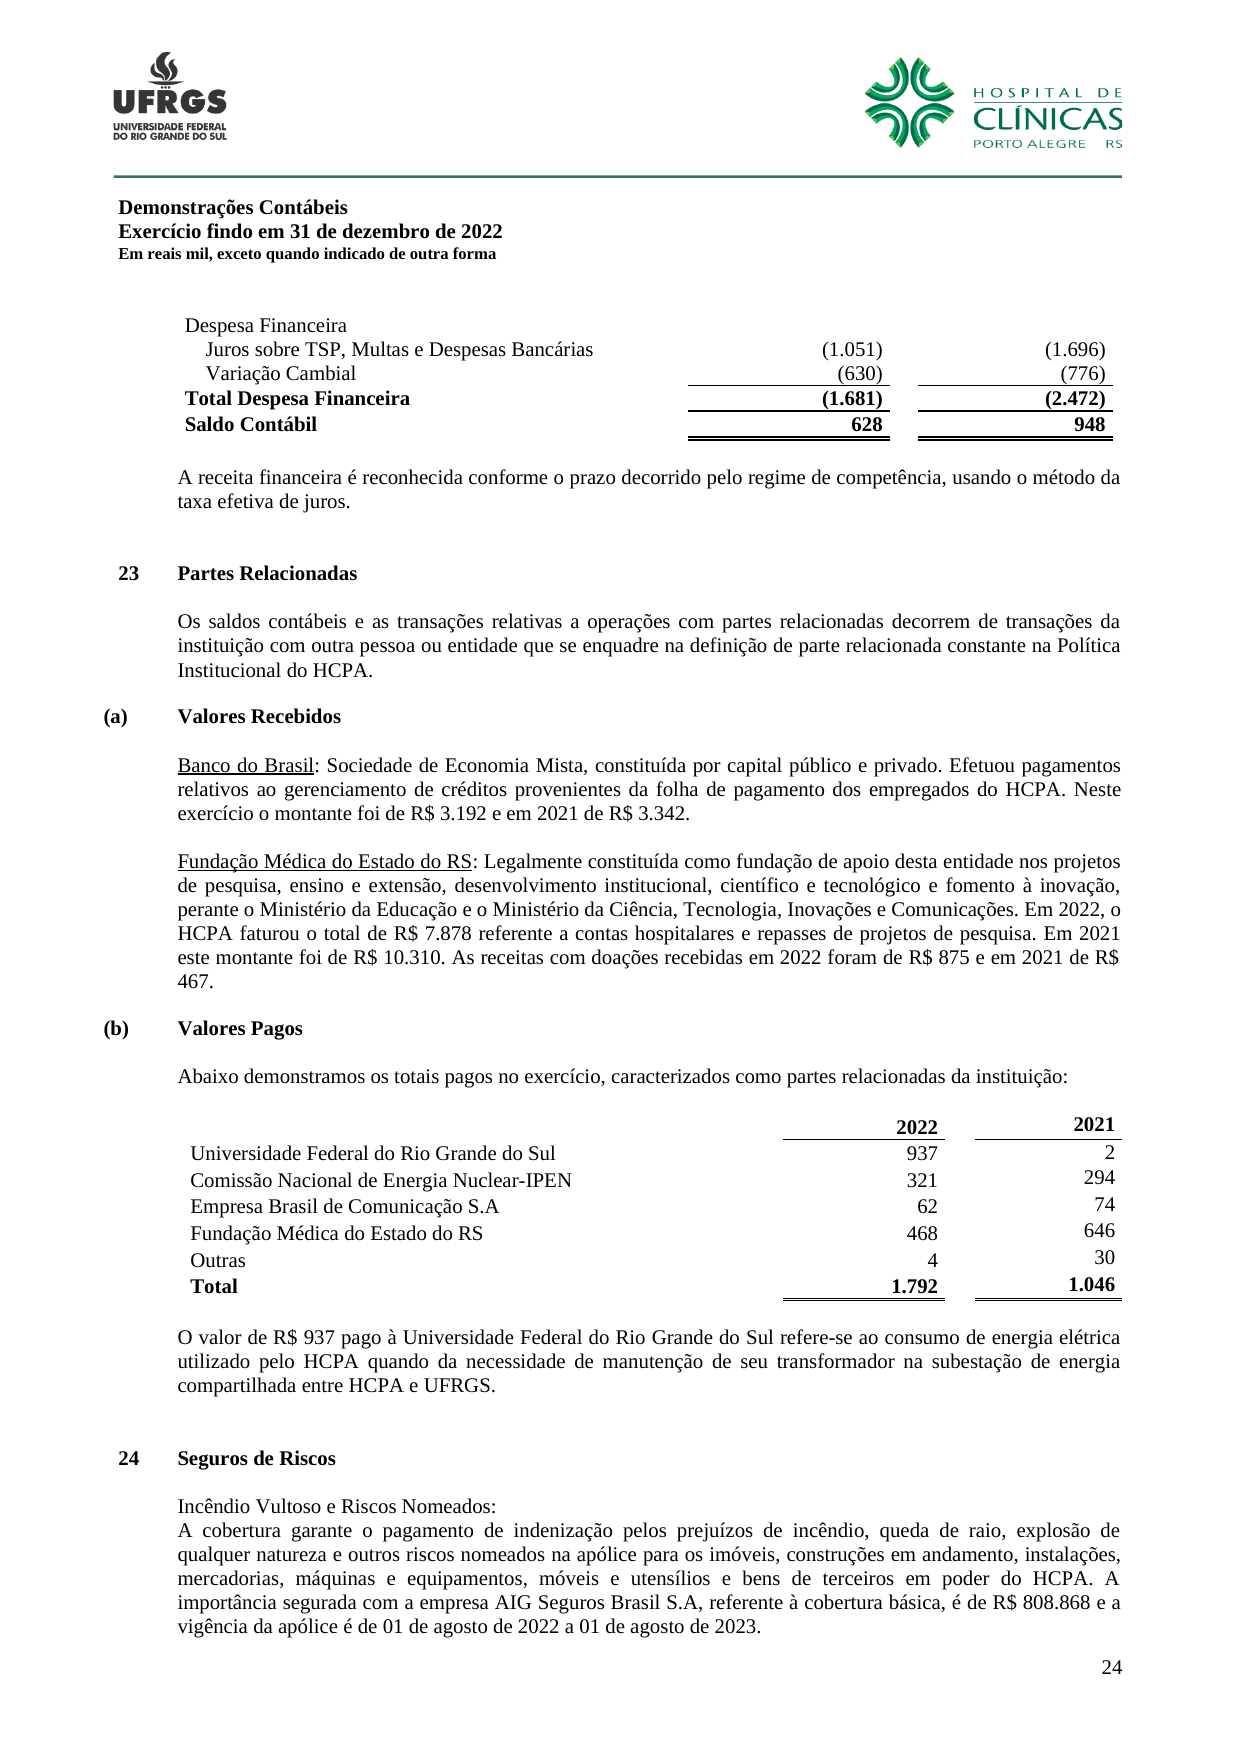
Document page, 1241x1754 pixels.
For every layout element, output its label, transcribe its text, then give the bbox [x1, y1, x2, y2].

picture [113, 30, 1123, 178]
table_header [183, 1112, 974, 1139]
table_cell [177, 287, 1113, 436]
text Fundação Médica do Estado do RS: Legalmente constituída como fundação de apoio desta entidade nos projetos de pesquisa, ensino e extensão, desenvolvimento institucional, científico e tecnológico e fomento à inovação, perante o Ministério da Educação e o Ministério da Ciência, Tecnologia, Inovações e Comunicações. Em 2022, o HCPA faturou o total de R$ 7.878 referente a contas hospitalares e repasses de projetos de pesquisa. Em 2021 este montante foi de R$ 10.310. As receitas com doações recebidas em 2022 foram de R$ 875 e em 2021 de R$ 467. [177, 849, 1122, 993]
text Abaixo demonstramos os totais pagos no exercício, caracterizados como partes relacionadas da instituição: [177, 1064, 1122, 1088]
text Os saldos contábeis e as transações relativas a operações com partes relacionadas decorrem de transações da instituição com outra pessoa ou entidade que se enquadre na definição de parte relacionada constante na Política Institucional do HCPA. [177, 609, 1122, 682]
subtitle Partes Relacionadas [118, 561, 1122, 585]
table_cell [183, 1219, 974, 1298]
subtitle Valores Recebidos [103, 706, 1122, 728]
text Banco do Brasil: Sociedade de Economia Mista, constituída por capital público e privado. Efetuou pagamentos relativos ao gerenciamento de créditos provenientes da folha de pagamento dos empregados do HCPA. Neste exercício o montante foi de R$ 3.192 e em 2021 de R$ 3.342. [177, 752, 1122, 825]
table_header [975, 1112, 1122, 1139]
subtitle Valores Pagos [103, 1017, 1122, 1040]
text Incêndio Vultoso e Riscos Nomeados: [177, 1494, 1122, 1518]
text O valor de R$ 937 pago à Universidade Federal do Rio Grande do Sul refere-se ao consumo de energia elétrica utilizado pelo HCPA quando da necessidade de manutenção de seu transformador na subestação de energia compartilhada entre HCPA e UFRGS. [177, 1325, 1122, 1397]
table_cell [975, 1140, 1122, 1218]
text A receita financeira é reconhecida conforme o prazo decorrido pelo regime de competência, usando o método da taxa efetiva de juros. [177, 465, 1122, 513]
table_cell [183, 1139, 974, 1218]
subtitle Seguros de Riscos [118, 1446, 1122, 1470]
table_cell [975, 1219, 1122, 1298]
text A cobertura garante o pagamento de indenização pelos prejuízos de incêndio, queda de raio, explosão de qualquer natureza e outros riscos nomeados na apólice para os imóveis, construções em andamento, instalações, mercadorias, máquinas e equipamentos, móveis e utensílios e bens de terceiros em poder do HCPA. A importância segurada com a empresa AIG Seguros Brasil S.A, referente à cobertura básica, é de R$ 808.868 e a vigência da apólice é de 01 de agosto de 2022 a 01 de agosto de 2023. [177, 1518, 1122, 1638]
